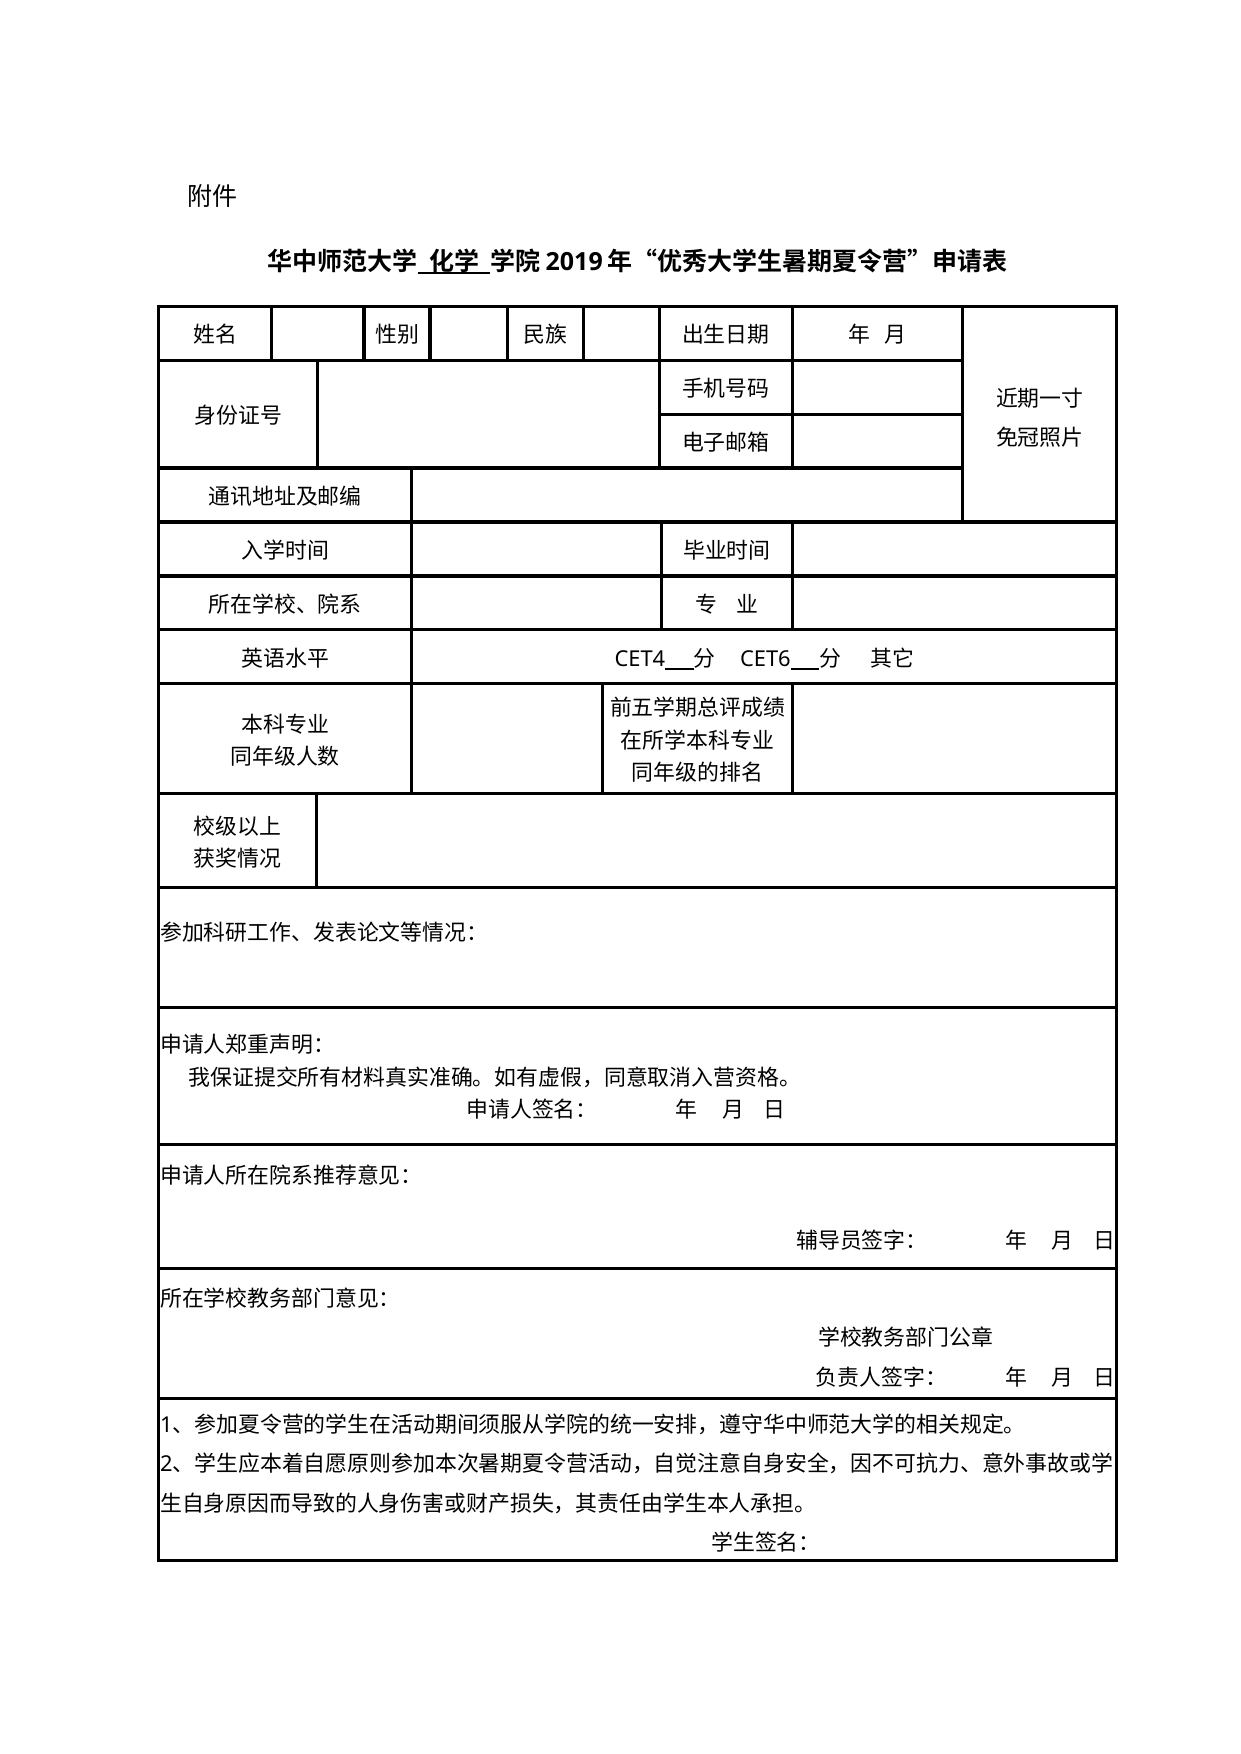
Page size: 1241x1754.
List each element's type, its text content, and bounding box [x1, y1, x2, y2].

table_cell [319, 362, 658, 466]
table_cell 参加科研工作、发表论文等情况： [160, 889, 1115, 1006]
table_cell 入学时间 [160, 524, 410, 574]
table_cell 所在学校、院系 [160, 578, 410, 628]
table_cell [413, 685, 601, 792]
table_cell [794, 578, 1115, 628]
table_cell 申请人所在院系推荐意见： 辅导员签字： 年 月 日 [160, 1146, 1115, 1267]
table_cell [794, 416, 961, 466]
table_cell 通讯地址及邮编 [160, 470, 410, 520]
table_cell [794, 524, 1115, 574]
table_cell 手机号码 [661, 362, 791, 412]
table_header [585, 308, 658, 358]
table_header 出生日期 [661, 308, 791, 358]
table_cell [413, 578, 660, 628]
table_cell 申请人郑重声明： 我保证提交所有材料真实准确。如有虚假，同意取消入营资格。 申请人签名： 年 月 日 [160, 1009, 1115, 1143]
table_header 姓名 [160, 308, 270, 358]
table_cell 专 业 [663, 578, 791, 628]
table_cell 英语水平 [160, 631, 410, 682]
text 附件 [187, 162, 1087, 227]
table_cell 校级以上 获奖情况 [160, 795, 315, 886]
table_header 民族 [509, 308, 582, 358]
table_cell 本科专业 同年级人数 [160, 685, 410, 792]
table_cell [413, 524, 660, 574]
table_cell [794, 685, 1115, 792]
table_cell 身份证号 [160, 362, 316, 466]
table_cell 前五学期总评成绩在所学本科专业 同年级的排名 [604, 685, 791, 792]
table_cell CET4 分 CET6 分 其它 [413, 631, 1115, 682]
table_cell 毕业时间 [663, 524, 791, 574]
table_cell [318, 795, 1115, 886]
table_header 近期一寸 免冠照片 [964, 308, 1115, 520]
table_cell [794, 362, 961, 412]
table_cell 所在学校教务部门意见： 学校教务部门公章 负责人签字： 年 月 日 [160, 1270, 1115, 1397]
table_header 年 月 [794, 308, 961, 358]
table_header [273, 308, 362, 358]
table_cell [160, 1400, 1115, 1559]
table_header 性别 [366, 308, 428, 358]
table_header [432, 308, 506, 358]
table_cell [413, 470, 961, 520]
text 华中师范大学 化学 学院2019年“优秀大学生暑期夏令营”申请表 [187, 227, 1087, 292]
table_cell 电子邮箱 [661, 416, 791, 466]
